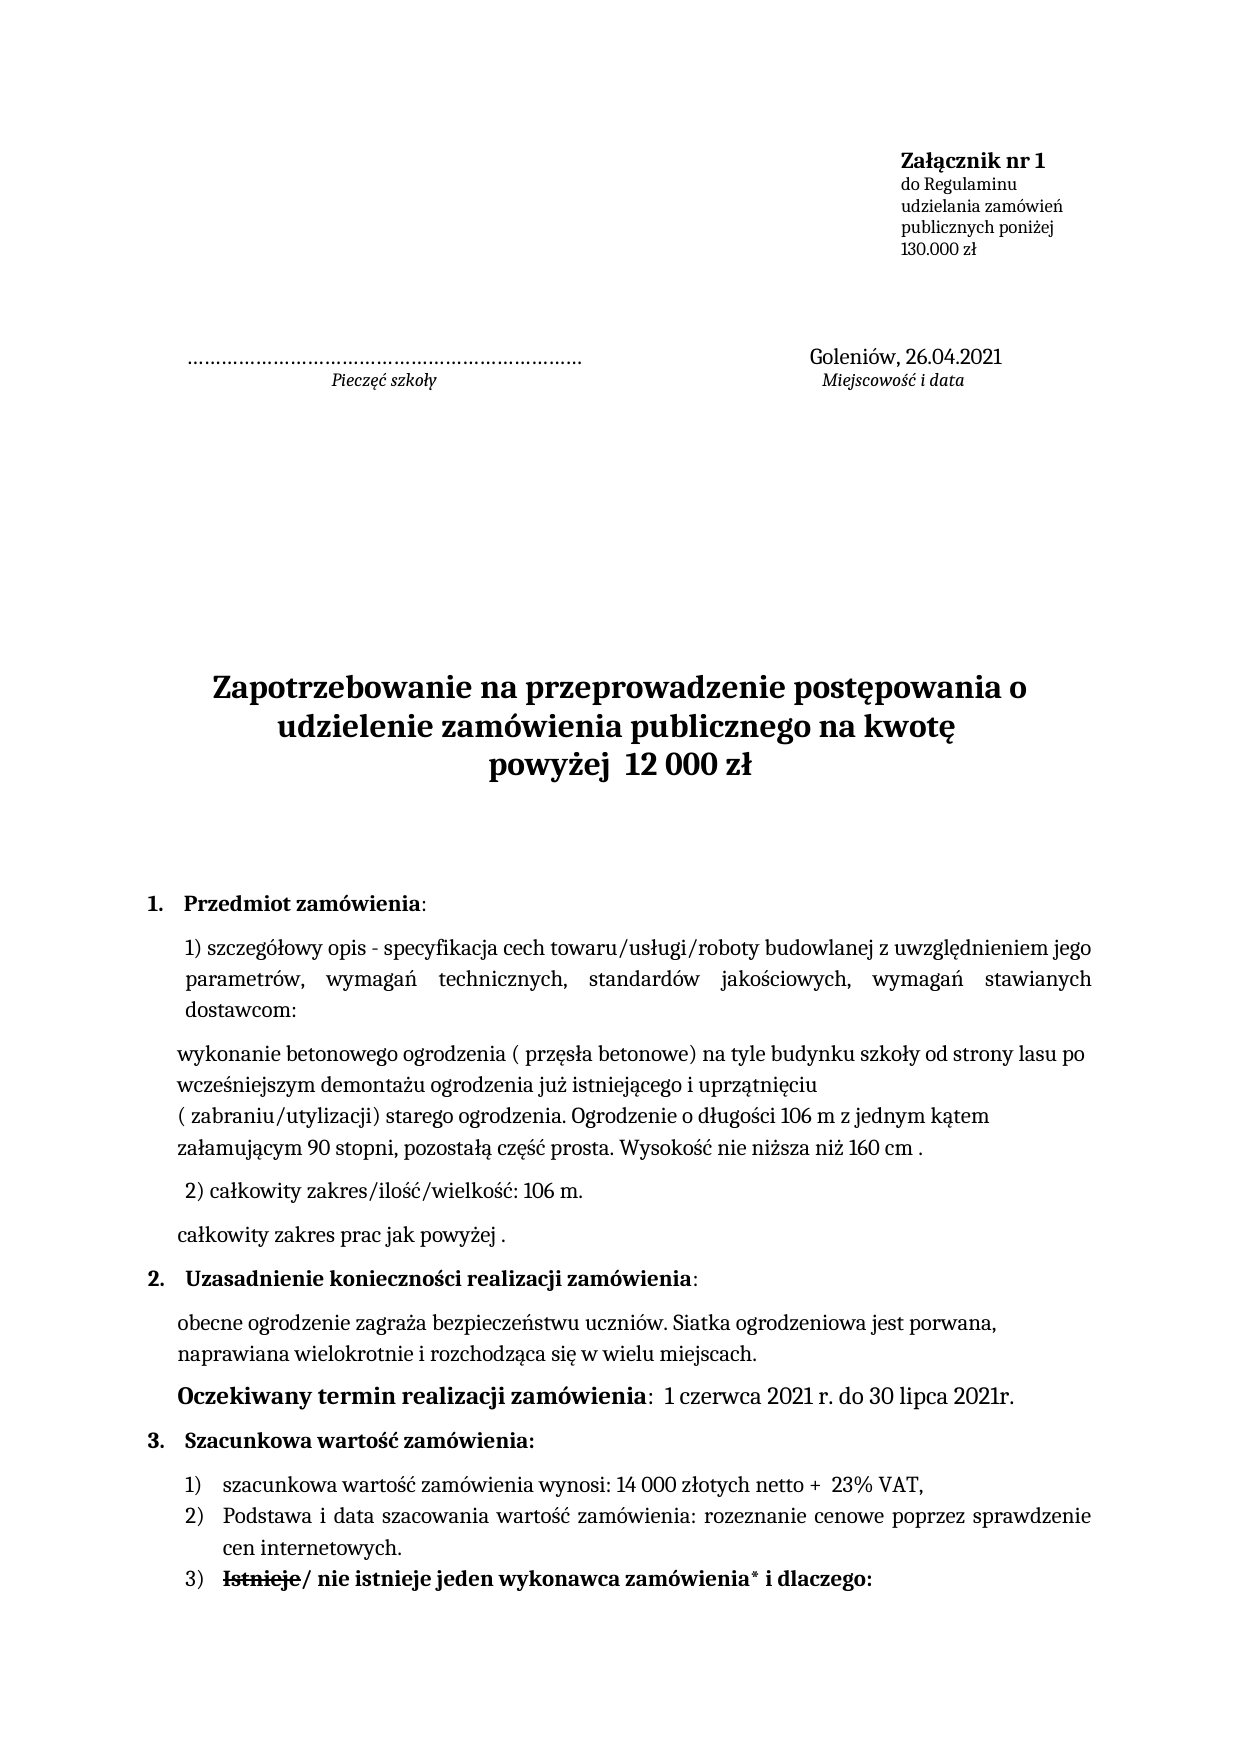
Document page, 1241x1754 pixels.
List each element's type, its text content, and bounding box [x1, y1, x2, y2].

text wykonanie betonowego ogrodzenia ( przęsła betonowe) na tyle budynku szkoły od strony lasu po wcześniejszym demontażu ogrodzenia już istniejącego i uprzątnięciu ( zabraniu/utylizacji) starego ogrodzenia. Ogrodzenie o długości 106 m z jednym kątem załamującym 90 stopni, pozostałą część prosta. Wysokość nie niższa niż 160 cm . [177, 1036, 1093, 1161]
text Zapotrzebowanie na przeprowadzenie postępowania o udzielenie zamówienia publicznego na kwotę powyżej 12 000 zł [148, 669, 1093, 784]
text …………………………………………………………… [148, 343, 583, 370]
list Podstawa i data szacowania wartość zamówienia: rozeznanie cenowe poprzez sprawdzenie cen internetowych. [185, 1498, 1093, 1561]
text Załącznik nr 1 [901, 148, 1093, 174]
text 2) całkowity zakres/ilość/wielkość: 106 m. [185, 1173, 1093, 1205]
text Pieczęć szkoły [148, 370, 583, 391]
text obecne ogrodzenie zagraża bezpieczeństwu uczniów. Siatka ogrodzeniowa jest porwana, naprawiana wielokrotnie i rozchodząca się w wielu miejscach. [177, 1305, 1093, 1367]
list szacunkowa wartość zamówienia wynosi: 14 000 złotych netto + 23% VAT, [185, 1467, 1093, 1498]
text Oczekiwany termin realizacji zamówienia: 1 czerwca 2021 r. do 30 lipca 2021r. [177, 1380, 1093, 1411]
list Istnieje/ nie istnieje jeden wykonawca zamówienia* i dlaczego: [185, 1561, 1093, 1592]
text do Regulaminu udzielania zamówień publicznych poniżej 130.000 zł [901, 174, 1093, 260]
list Uzasadnienie konieczności realizacji zamówienia: [148, 1261, 1093, 1292]
text 1) szczegółowy opis - specyfikacja cech towaru/usługi/roboty budowlanej z uwzględnieniem jego parametrów, wymagań technicznych, standardów jakościowych, wymagań stawianych dostawcom: [185, 930, 1093, 1023]
text 1. Przedmiot zamówienia: [148, 886, 1093, 917]
text Goleniów, 26.04.2021 [657, 343, 1093, 370]
text całkowity zakres prac jak powyżej . [177, 1217, 1093, 1248]
list Szacunkowa wartość zamówienia: [148, 1423, 1093, 1455]
text Miejscowość i data [657, 370, 1093, 391]
